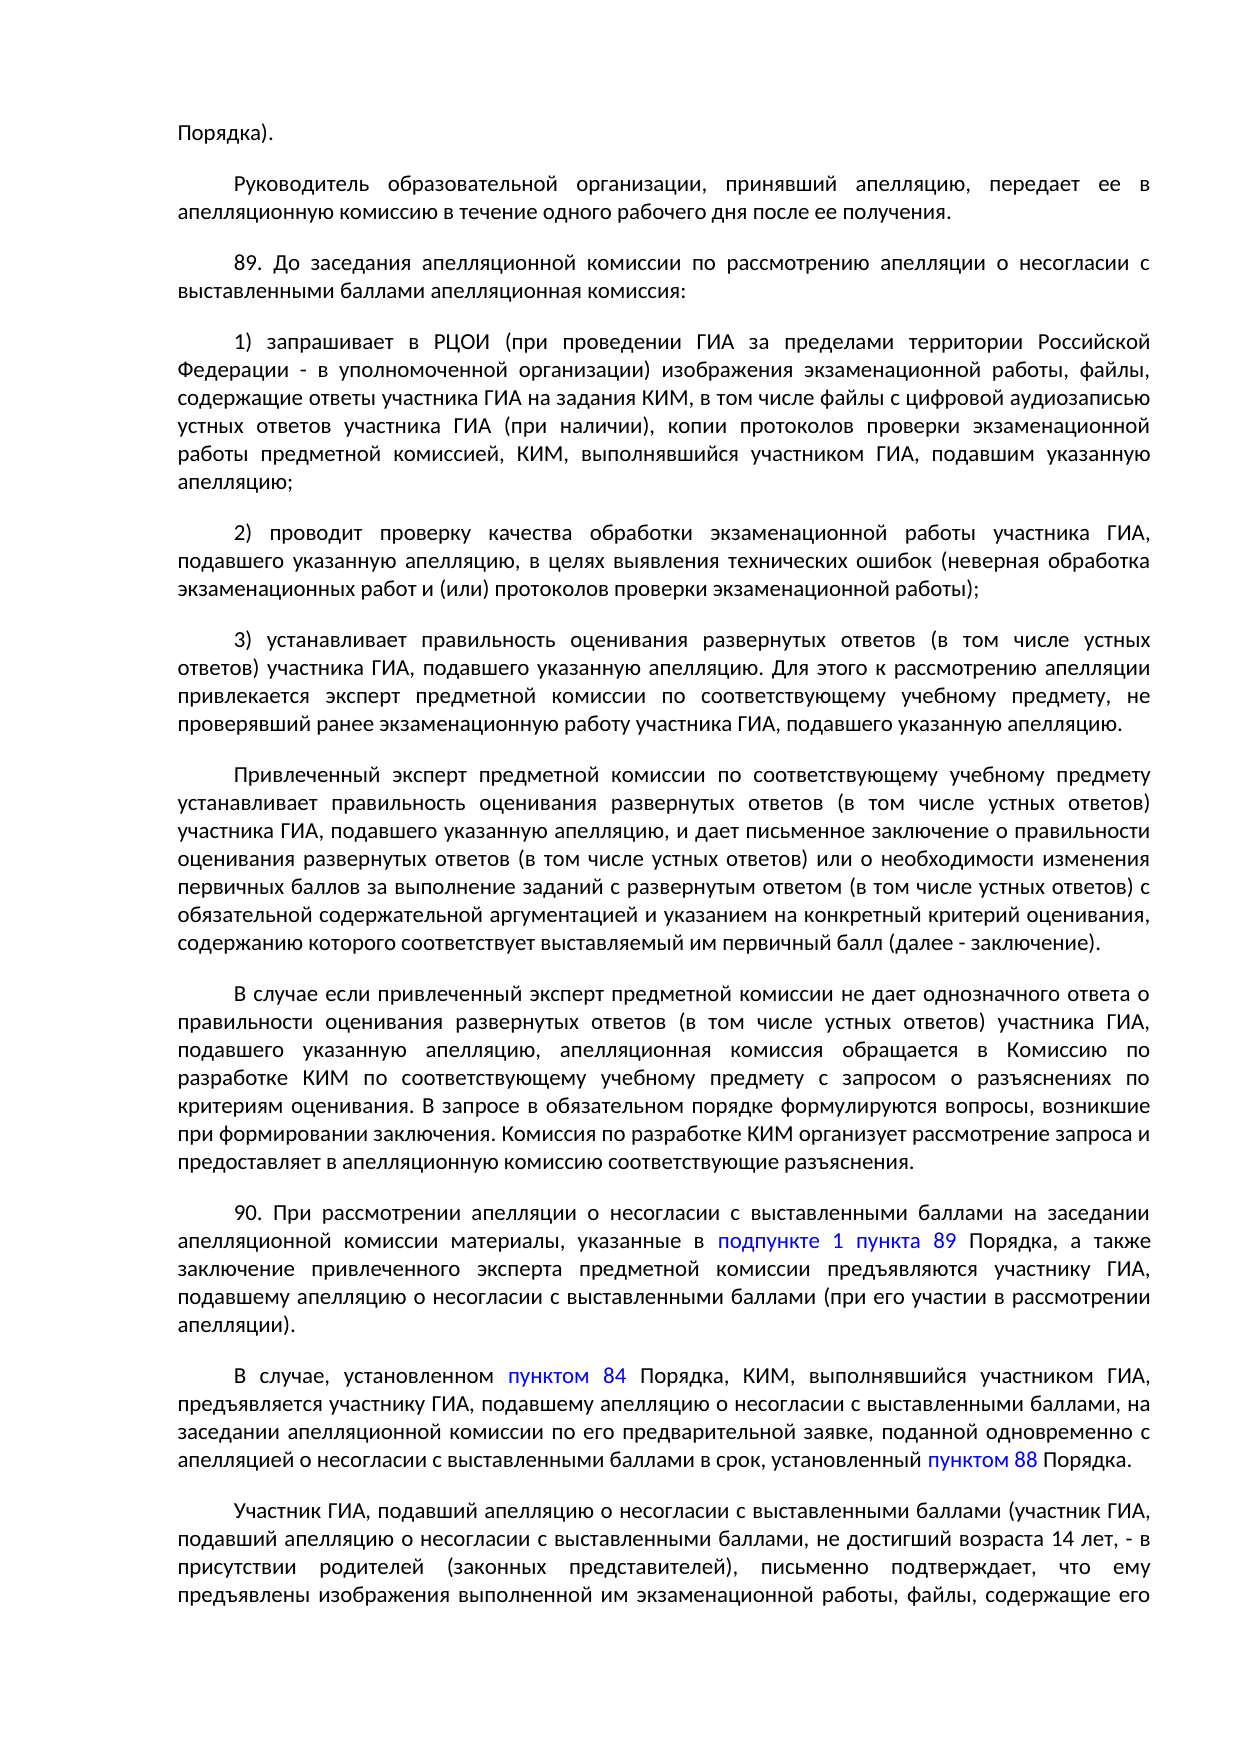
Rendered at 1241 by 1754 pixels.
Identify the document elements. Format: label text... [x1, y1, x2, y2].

text 3) устанавливает правильность оценивания развернутых ответов (в том числе устных ответов) участника ГИА, подавшего указанную апелляцию. Для этого к рассмотрению апелляции привлекается эксперт предметной комиссии по соответствующему учебному предмету, не проверявший ранее экзаменационную работу участника ГИА, подавшего указанную апелляцию. [177, 625, 1152, 737]
text 90. При рассмотрении апелляции о несогласии с выставленными баллами на заседании апелляционной комиссии материалы, указанные в подпункте 1 пункта 89 Порядка, а также заключение привлеченного эксперта предметной комиссии предъявляются участнику ГИА, подавшему апелляцию о несогласии с выставленными баллами (при его участии в рассмотрении апелляции). [177, 1198, 1152, 1338]
text Привлеченный эксперт предметной комиссии по соответствующему учебному предмету устанавливает правильность оценивания развернутых ответов (в том числе устных ответов) участника ГИА, подавшего указанную апелляцию, и дает письменное заключение о правильности оценивания развернутых ответов (в том числе устных ответов) или о необходимости изменения первичных баллов за выполнение заданий с развернутым ответом (в том числе устных ответов) с обязательной содержательной аргументацией и указанием на конкретный критерий оценивания, содержанию которого соответствует выставляемый им первичный балл (далее - заключение). [177, 760, 1152, 956]
text 1) запрашивает в РЦОИ (при проведении ГИА за пределами территории Российской Федерации - в уполномоченной организации) изображения экзаменационной работы, файлы, содержащие ответы участника ГИА на задания КИМ, в том числе файлы с цифровой аудиозаписью устных ответов участника ГИА (при наличии), копии протоколов проверки экзаменационной работы предметной комиссией, КИМ, выполнявшийся участником ГИА, подавшим указанную апелляцию; [177, 327, 1152, 495]
text В случае если привлеченный эксперт предметной комиссии не дает однозначного ответа о правильности оценивания развернутых ответов (в том числе устных ответов) участника ГИА, подавшего указанную апелляцию, апелляционная комиссия обращается в Комиссию по разработке КИМ по соответствующему учебному предмету с запросом о разъяснениях по критериям оценивания. В запросе в обязательном порядке формулируются вопросы, возникшие при формировании заключения. Комиссия по разработке КИМ организует рассмотрение запроса и предоставляет в апелляционную комиссию соответствующие разъяснения. [177, 979, 1152, 1175]
text Руководитель образовательной организации, принявший апелляцию, передает ее в апелляционную комиссию в течение одного рабочего дня после ее получения. [177, 169, 1152, 225]
text В случае, установленном пунктом 84 Порядка, КИМ, выполнявшийся участником ГИА, предъявляется участнику ГИА, подавшему апелляцию о несогласии с выставленными баллами, на заседании апелляционной комиссии по его предварительной заявке, поданной одновременно с апелляцией о несогласии с выставленными баллами в срок, установленный пунктом 88 Порядка. [177, 1361, 1152, 1473]
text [177, 118, 1152, 146]
text 2) проводит проверку качества обработки экзаменационной работы участника ГИА, подавшего указанную апелляцию, в целях выявления технических ошибок (неверная обработка экзаменационных работ и (или) протоколов проверки экзаменационной работы); [177, 518, 1152, 602]
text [177, 1496, 1152, 1608]
text 89. До заседания апелляционной комиссии по рассмотрению апелляции о несогласии с выставленными баллами апелляционная комиссия: [177, 248, 1152, 304]
